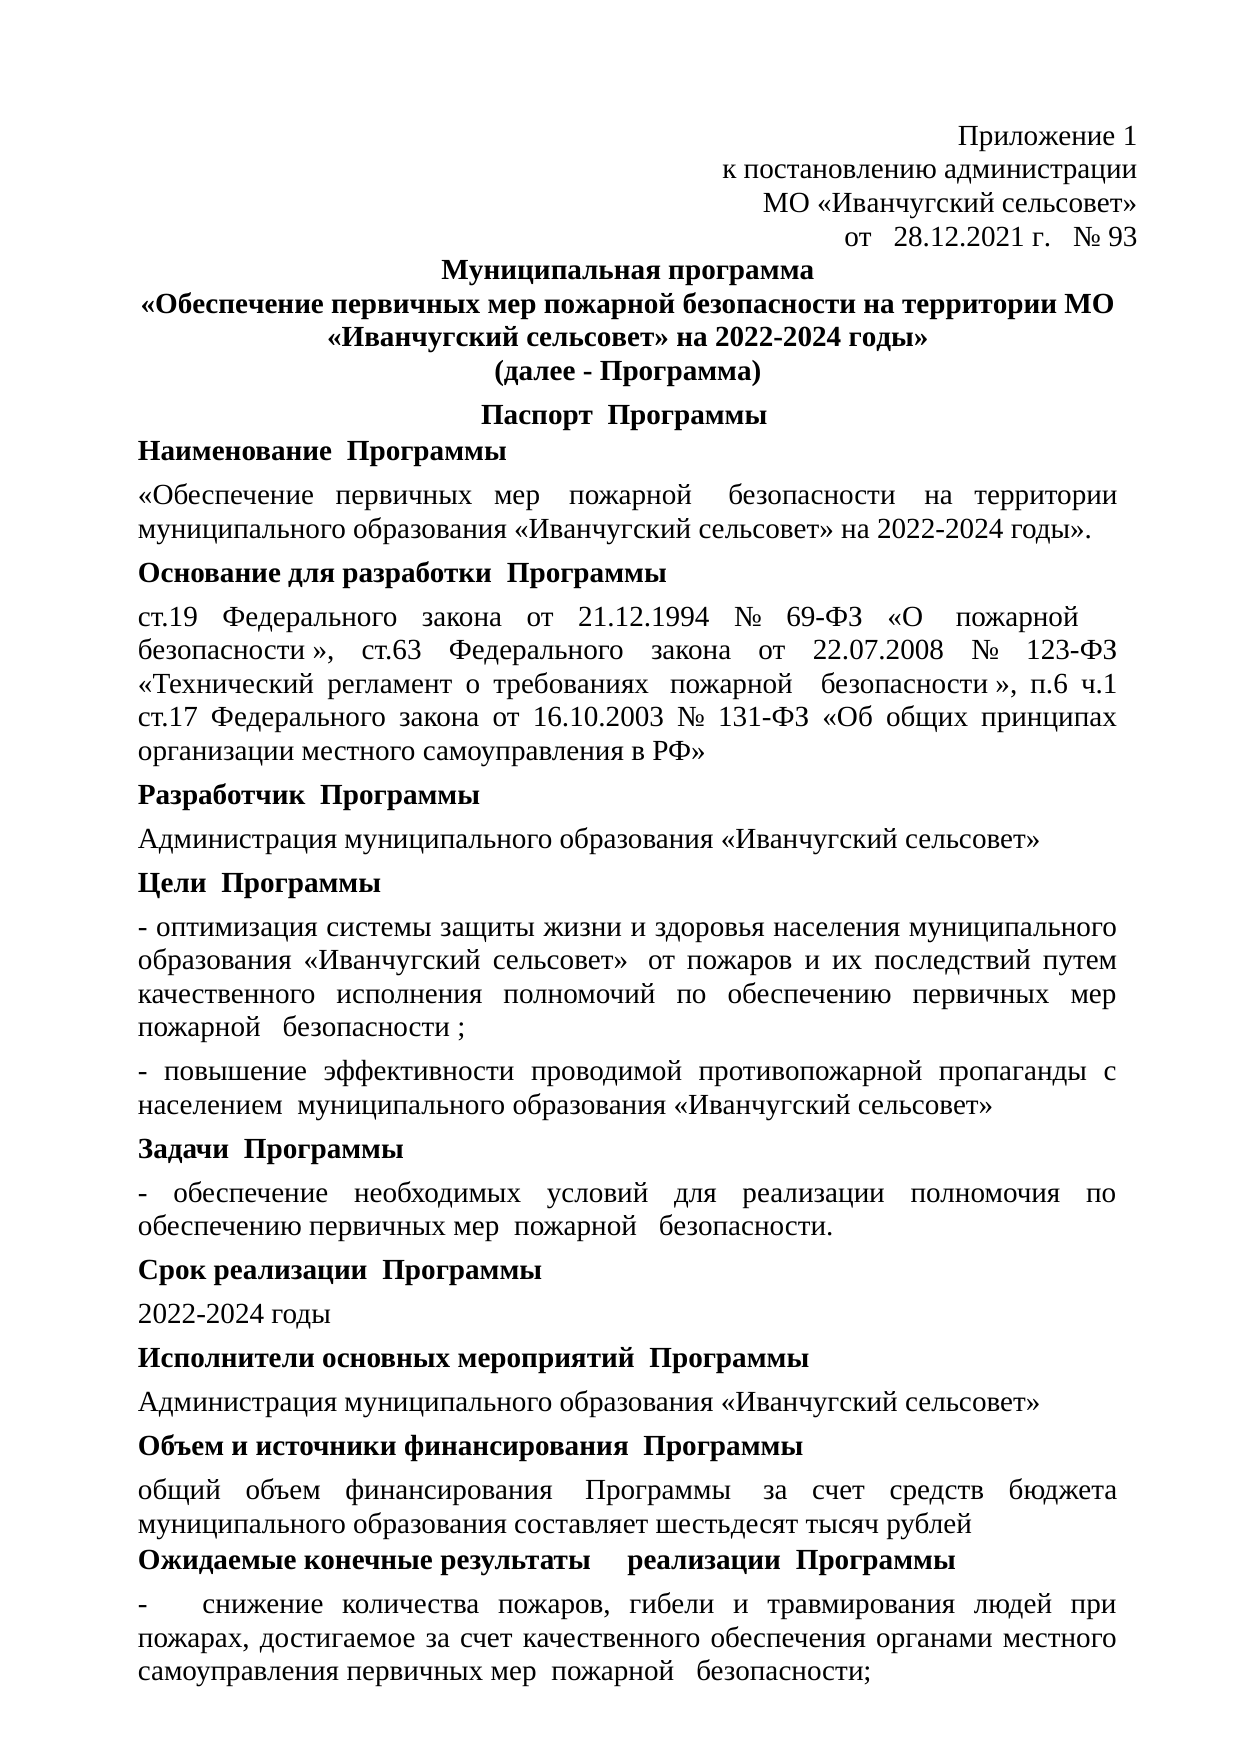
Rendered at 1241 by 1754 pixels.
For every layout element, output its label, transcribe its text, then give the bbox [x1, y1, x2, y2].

text - оптимизация системы защиты жизни и здоровья населения муниципального образования «Иванчугский сельсовет» от пожаров и их последствий путем качественного исполнения полномочий по обеспечению первичных мер пожарной безопасности ; [138, 909, 1118, 1043]
text общий объем финансирования Программы за счет средств бюджета муниципального образования составляет шестьдесят тысяч рублей [138, 1472, 1118, 1539]
text Приложение 1 [118, 118, 1137, 152]
text «Обеспечение первичных мер пожарной безопасности на территории МО «Иванчугский сельсовет» на 2022-2024 годы» [118, 286, 1137, 353]
text Задачи Программы [138, 1131, 1107, 1164]
text «Обеспечение первичных мер пожарной безопасности на территории муниципального образования «Иванчугский сельсовет» на 2022-2024 годы». [138, 477, 1118, 544]
text - снижение количества пожаров, гибели и травмирования людей при пожарах, достигаемое за счет качественного обеспечения органами местного самоуправления первичных мер пожарной безопасности; [138, 1586, 1118, 1687]
text Администрация муниципального образования «Иванчугский сельсовет» [138, 1384, 1118, 1418]
text (далее - Программа) [118, 353, 1137, 386]
text ст.19 Федерального закона от 21.12.1994 № 69-ФЗ «О пожарной безопасности », ст.63 Федерального закона от 22.07.2008 № 123-ФЗ «Технический регламент о требованиях пожарной безопасности », п.6 ч.1 ст.17 Федерального закона от 16.10.2003 № 131-ФЗ «Об общих принципах организации местного самоуправления в РФ» [138, 599, 1118, 767]
text Исполнители основных мероприятий Программы [138, 1340, 1107, 1374]
text Разработчик Программы [138, 777, 1107, 811]
text МО «Иванчугский сельсовет» [118, 185, 1137, 219]
text Основание для разработки Программы [138, 555, 1107, 588]
text от 28.12.2021 г. № 93 [118, 219, 1137, 252]
text Наименование Программы [138, 433, 1107, 467]
text Цели Программы [138, 865, 1107, 898]
text Паспорт Программы [118, 397, 1137, 430]
text - обеспечение необходимых условий для реализации полномочия по обеспечению первичных мер пожарной безопасности. [138, 1175, 1118, 1242]
text Срок реализации Программы [138, 1252, 1107, 1286]
text 2022-2024 годы [138, 1296, 1118, 1330]
text - повышение эффективности проводимой противопожарной пропаганды с населением муниципального образования «Иванчугский сельсовет» [138, 1053, 1118, 1121]
text Администрация муниципального образования «Иванчугский сельсовет» [138, 821, 1118, 854]
text Ожидаемые конечные результаты реализации Программы [138, 1542, 1107, 1576]
text к постановлению администрации [118, 152, 1137, 185]
text Муниципальная программа [118, 252, 1137, 286]
text Объем и источники финансирования Программы [138, 1428, 1107, 1462]
